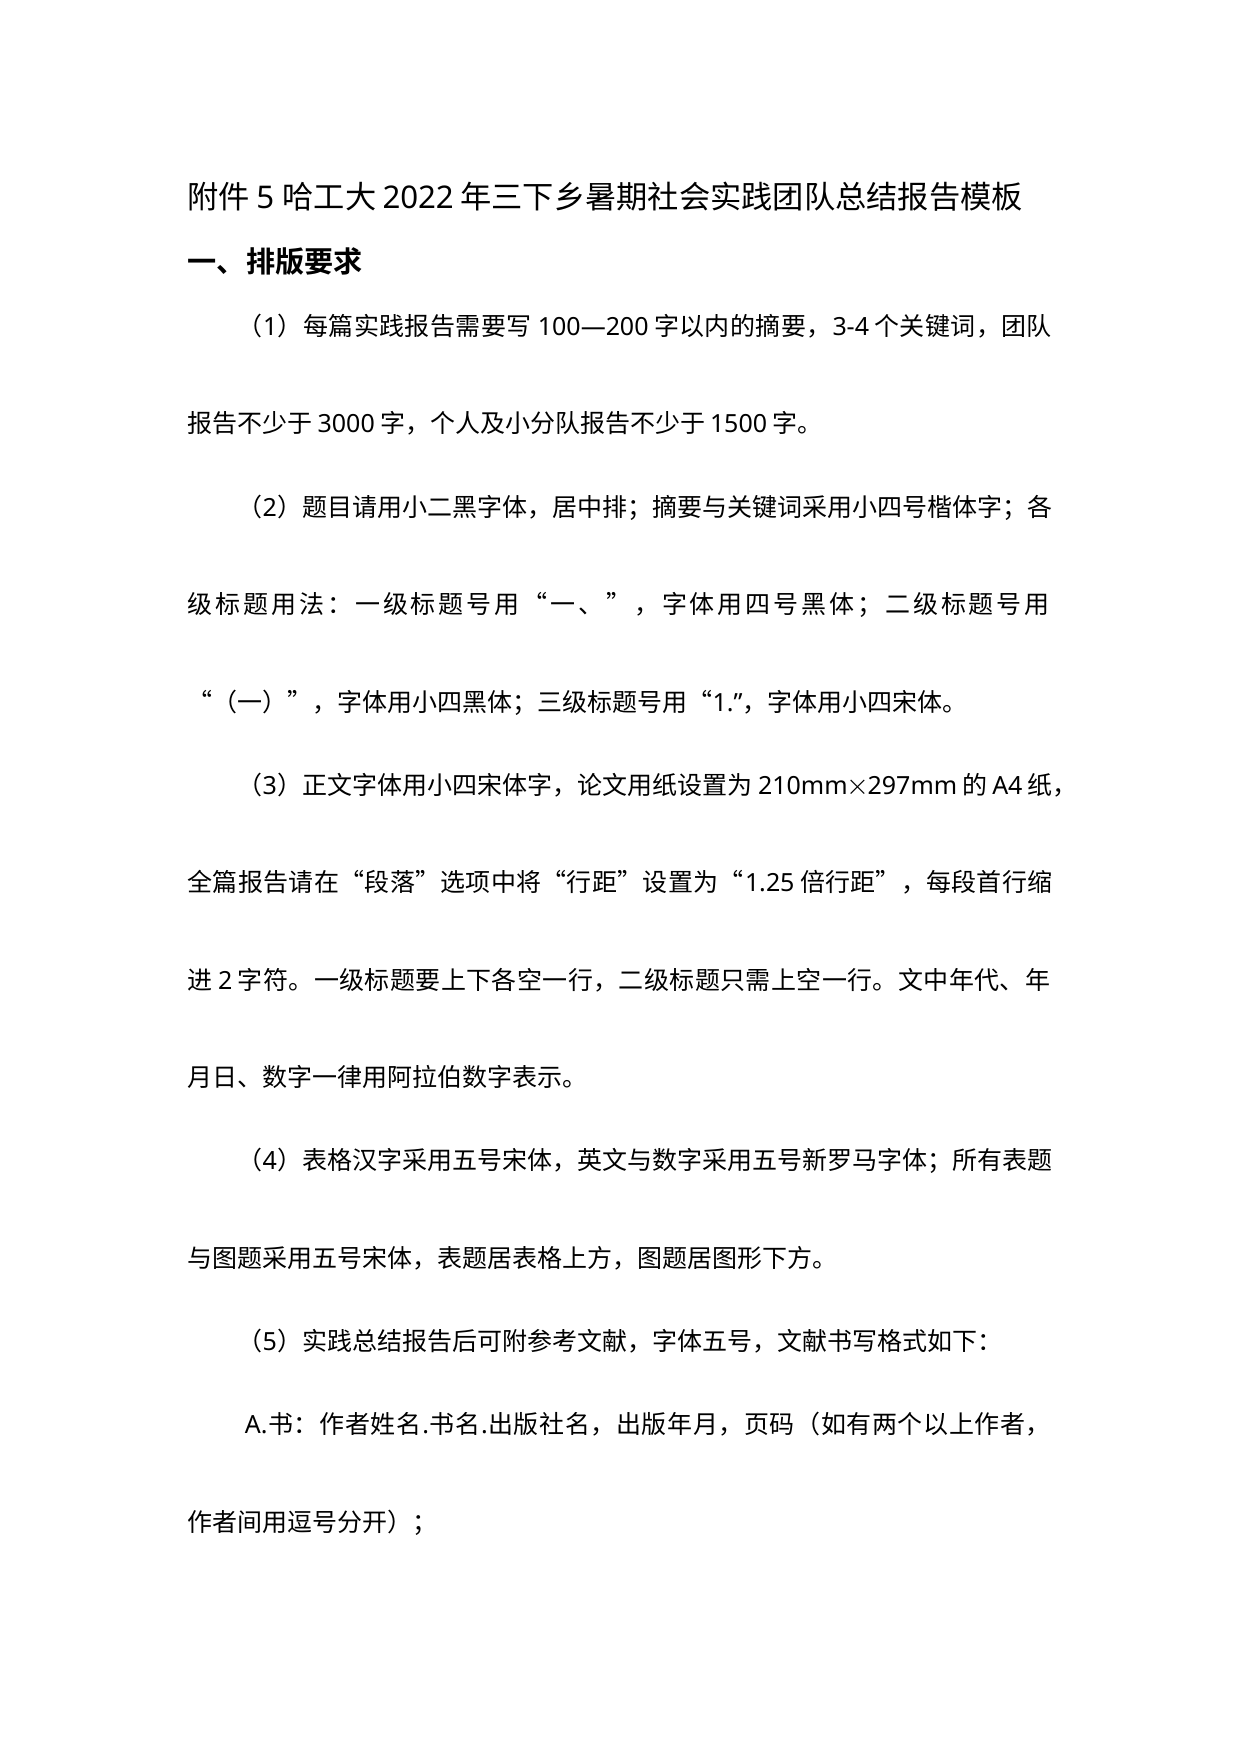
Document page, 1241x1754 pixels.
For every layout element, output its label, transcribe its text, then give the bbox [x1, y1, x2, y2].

text （4）表格汉字采用五号宋体，英文与数字采用五号新罗马字体；所有表题与图题采用五号宋体，表题居表格上方，图题居图形下方。 [187, 1126, 1053, 1289]
text （1）每篇实践报告需要写100—200字以内的摘要，3-4个关键词，团队报告不少于3000字，个人及小分队报告不少于1500字。 [187, 292, 1053, 454]
text （5）实践总结报告后可附参考文献，字体五号，文献书写格式如下： [187, 1307, 1053, 1372]
text A.书：作者姓名.书名.出版社名，出版年月，页码（如有两个以上作者，作者间用逗号分开）； [187, 1390, 1053, 1553]
text 一、排版要求 [187, 227, 1053, 292]
text （3）正文字体用小四宋体字，论文用纸设置为210mm297mm的A4纸，全篇报告请在“段落”选项中将“行距”设置为“1.25倍行距”，每段首行缩进2字符。一级标题要上下各空一行，二级标题只需上空一行。文中年代、年月日、数字一律用阿拉伯数字表示。 [187, 751, 1053, 1108]
text （2）题目请用小二黑字体，居中排；摘要与关键词采用小四号楷体字；各级标题用法：一级标题号用“一、”，字体用四号黑体；二级标题号用“（一）”，字体用小四黑体；三级标题号用“1.”，字体用小四宋体。 [187, 473, 1053, 733]
text 附件5 哈工大2022年三下乡暑期社会实践团队总结报告模板 [187, 162, 1053, 227]
